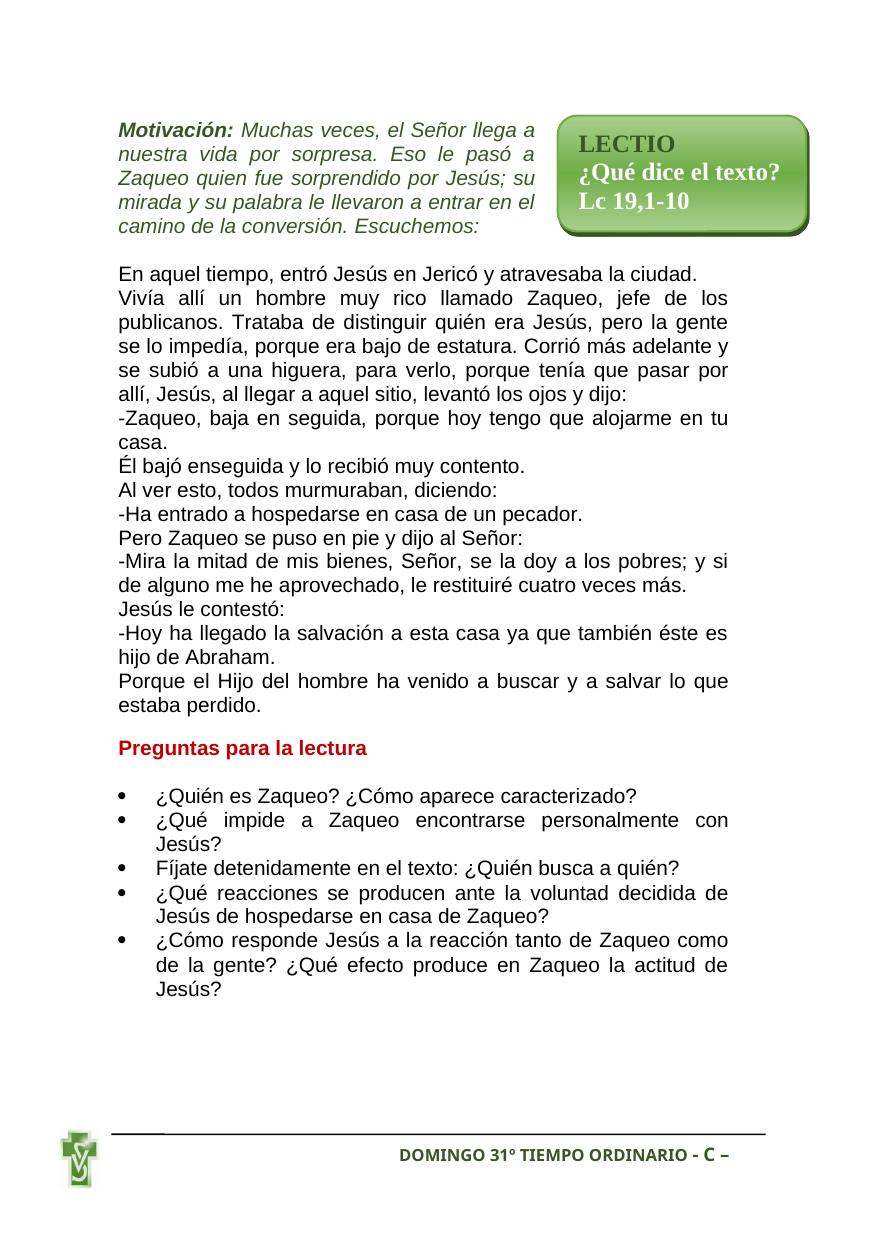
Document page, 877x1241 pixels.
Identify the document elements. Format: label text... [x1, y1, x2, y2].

list ¿Qué impide a Zaqueo encontrarse personalmente con Jesús? [118, 808, 729, 856]
list Fíjate detenidamente en el texto: ¿Quién busca a quién? [118, 856, 729, 880]
text Jesús le contestó: [118, 597, 729, 621]
text Motivación: Muchas veces, el Señor llega a nuestra vida por sorpresa. Eso le pasó a Zaqueo quien fue sorprendido por Jesús; su mirada y su palabra le llevaron a entrar en el camino de la conversión. Escuchemos: [118, 118, 729, 238]
text -Hoy ha llegado la salvación a esta casa ya que también éste es hijo de Abraham. [118, 621, 729, 669]
text Él bajó enseguida y lo recibió muy contento. [118, 453, 729, 477]
text Pero Zaqueo se puso en pie y dijo al Señor: [118, 525, 729, 549]
text Al ver esto, todos murmuraban, diciendo: [118, 477, 729, 501]
text En aquel tiempo, entró Jesús en Jericó y atravesaba la ciudad. [118, 262, 729, 286]
text -Ha entrado a hospedarse en casa de un pecador. [118, 501, 729, 525]
text -Zaqueo, baja en seguida, porque hoy tengo que alojarme en tu casa. [118, 406, 729, 453]
text Vivía allí un hombre muy rico llamado Zaqueo, jefe de los publicanos. Trataba de distinguir quién era Jesús, pero la gente se lo impedía, porque era bajo de estatura. Corrió más adelante y se subió a una higuera, para verlo, porque tenía que pasar por allí, Jesús, al llegar a aquel sitio, levantó los ojos y dijo: [118, 286, 729, 406]
list ¿Quién es Zaqueo? ¿Cómo aparece caracterizado? [118, 784, 729, 808]
list ¿Cómo responde Jesús a la reacción tanto de Zaqueo como de la gente? ¿Qué efecto produce en Zaqueo la actitud de Jesús? [118, 928, 729, 1000]
text Preguntas para la lectura [118, 736, 729, 760]
text Porque el Hijo del hombre ha venido a buscar y a salvar lo que estaba perdido. [118, 669, 729, 717]
text -Mira la mitad de mis bienes, Señor, se la doy a los pobres; y si de alguno me he aprovechado, le restituiré cuatro veces más. [118, 549, 729, 597]
list ¿Qué reacciones se producen ante la voluntad decidida de Jesús de hospedarse en casa de Zaqueo? [118, 880, 729, 928]
